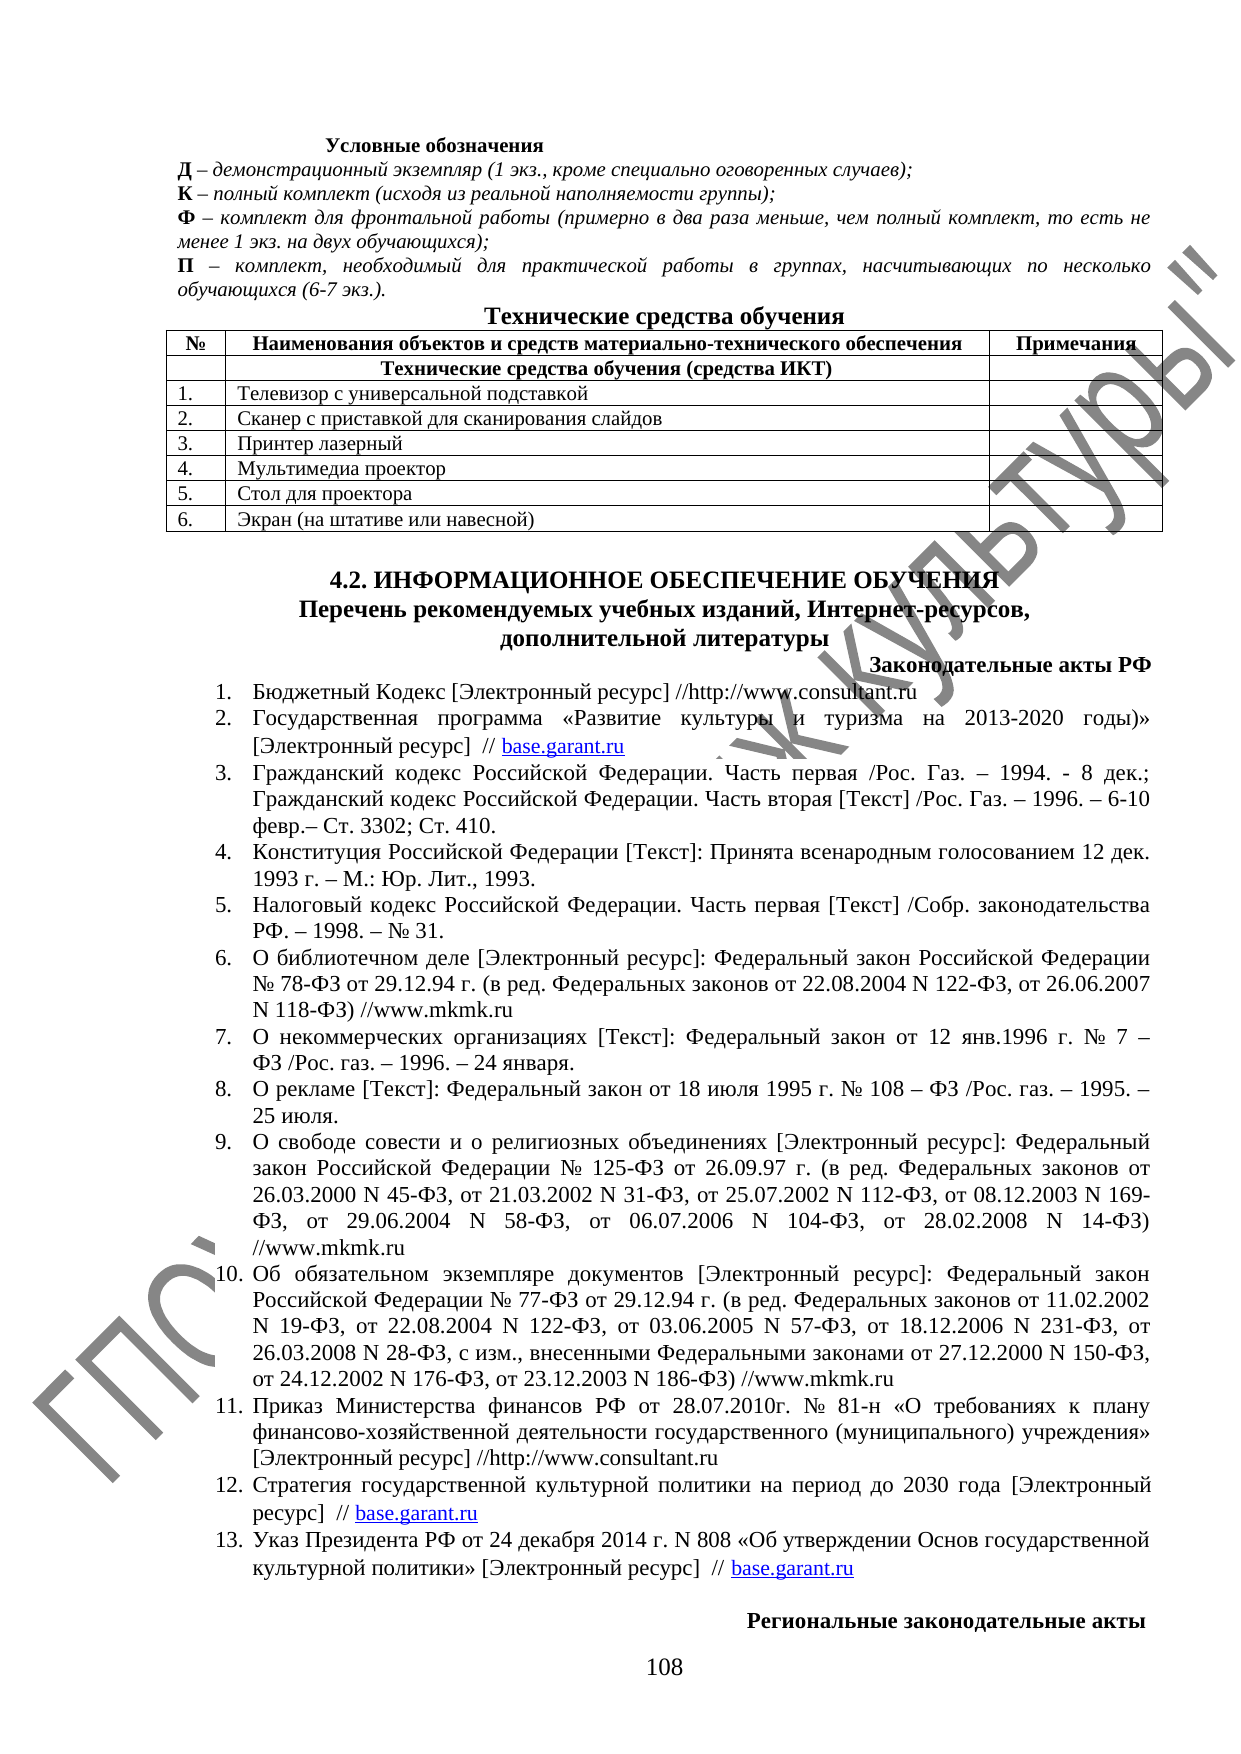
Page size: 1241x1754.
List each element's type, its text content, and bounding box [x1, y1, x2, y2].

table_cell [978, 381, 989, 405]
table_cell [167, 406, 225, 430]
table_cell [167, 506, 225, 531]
text Ф – комплект для фронтальной работы (примерно в два раза меньше, чем полный комплект, то есть не менее 1 экз. на двух обучающихся); [177, 205, 1152, 253]
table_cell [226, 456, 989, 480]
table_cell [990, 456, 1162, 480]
text дополнительной литературы [177, 623, 1152, 651]
text Д – демонстрационный экземпляр (1 экз., кроме специально оговоренных случаев); [177, 157, 1152, 181]
text Условные обозначения [325, 132, 1152, 157]
list Об обязательном экземпляре документов [Электронный ресурс]: Федеральный закон Российской Федерации № 77-ФЗ от 29.12.94 г. (в ред. Федеральных законов от 11.02.2002 N 19-ФЗ, от 22.08.2004 N 122-ФЗ, от 03.06.2005 N 57-ФЗ, от 18.12.2006 N 231-ФЗ, от 26.03.2008 N 28-ФЗ, с изм., внесенными Федеральными законами от 27.12.2000 N 150-ФЗ, от 24.12.2002 N 176-ФЗ, от 23.12.2003 N 186-ФЗ) //www.mkmk.ru [215, 1260, 1152, 1392]
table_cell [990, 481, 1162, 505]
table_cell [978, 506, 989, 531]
text Региональные законодательные акты [177, 1607, 1146, 1634]
list Стратегия государственной культурной политики на период до 2030 года [Электронный ресурс] // base.garant.ru [215, 1471, 1152, 1526]
text 4.2. Информационное обеспечение обучения [177, 565, 1152, 594]
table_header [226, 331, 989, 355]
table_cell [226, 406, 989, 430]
text П – комплект, необходимый для практической работы в группах, насчитывающих по несколько обучающихся (6-7 экз.). [177, 253, 1152, 301]
list О некоммерческих организациях [Текст]: Федеральный закон от 12 янв.1996 г. № 7 – ФЗ /Рос. газ. – 1996. – 24 января. [215, 1023, 1152, 1075]
text Технические средства обучения [177, 301, 1152, 330]
list Государственная программа «Развитие культуры и туризма на 2013-2020 годы)» [Электронный ресурс] // base.garant.ru [215, 704, 1152, 759]
list О рекламе [Текст]: Федеральный закон от 18 июля . № 108 – ФЗ /Рос. газ. – 1995. – 25 июля. [215, 1075, 1152, 1128]
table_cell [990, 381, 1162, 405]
text Перечень рекомендуемых учебных изданий, Интернет-ресурсов, [177, 594, 1152, 623]
list О свободе совести и о религиозных объединениях [Электронный ресурс]: Федеральный закон Российской Федерации № 125-ФЗ от 26.09.97 г. (в ред. Федеральных законов от 26.03.2000 N 45-ФЗ, от 21.03.2002 N 31-ФЗ, от 25.07.2002 N 112-ФЗ, от 08.12.2003 N 169-ФЗ, от 29.06.2004 N 58-ФЗ, от 06.07.2006 N 104-ФЗ, от 28.02.2008 N 14-ФЗ) //www.mkmk.ru [215, 1128, 1152, 1260]
list Гражданский кодекс Российской Федерации. Часть первая /Рос. Газ. – 1994. - 8 дек.; Гражданский кодекс Российской Федерации. Часть вторая [Текст] /Рос. Газ. – 1996. – 6-10 февр.– Ст. 3302; Ст. 410. [215, 759, 1152, 838]
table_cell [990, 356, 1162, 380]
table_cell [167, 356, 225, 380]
text К – полный комплект (исходя из реальной наполняемости группы); [177, 181, 1152, 205]
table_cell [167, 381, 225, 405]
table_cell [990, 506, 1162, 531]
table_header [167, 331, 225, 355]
text Законодательные акты РФ [177, 651, 1152, 678]
list Налоговый кодекс Российской Федерации. Часть первая [Текст] /Собр. законодательства РФ. – 1998. – № 31. [215, 891, 1152, 944]
list Приказ Министерства финансов РФ от 28.07.2010г. № 81-н «О требованиях к плану финансово-хозяйственной деятельности государственного (муниципального) учреждения» [Электронный ресурс] //http://www.consultant.ru [215, 1392, 1152, 1471]
list О библиотечном деле [Электронный ресурс]: Федеральный закон Российской Федерации № 78-ФЗ от 29.12.94 г. (в ред. Федеральных законов от 22.08.2004 N 122-ФЗ, от 26.06.2007 N 118-ФЗ) //www.mkmk.ru [215, 944, 1152, 1023]
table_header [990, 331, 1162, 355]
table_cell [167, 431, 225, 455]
list Указ Президента РФ от 24 декабря 2014 г. N 808 «Об утверждении Основ государственной культурной политики» [Электронный ресурс] // base.garant.ru [215, 1526, 1152, 1581]
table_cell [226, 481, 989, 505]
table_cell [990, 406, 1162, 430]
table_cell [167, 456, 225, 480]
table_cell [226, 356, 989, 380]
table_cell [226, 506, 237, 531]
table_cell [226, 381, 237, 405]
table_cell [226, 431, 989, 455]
list Бюджетный Кодекс [Электронный ресурс] //http://www.consultant.ru [215, 678, 1152, 704]
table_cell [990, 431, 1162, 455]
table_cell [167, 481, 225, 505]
list Конституция Российской Федерации [Текст]: Принята всенародным голосованием 12 дек. . – М.: Юр. Лит., 1993. [215, 838, 1152, 891]
